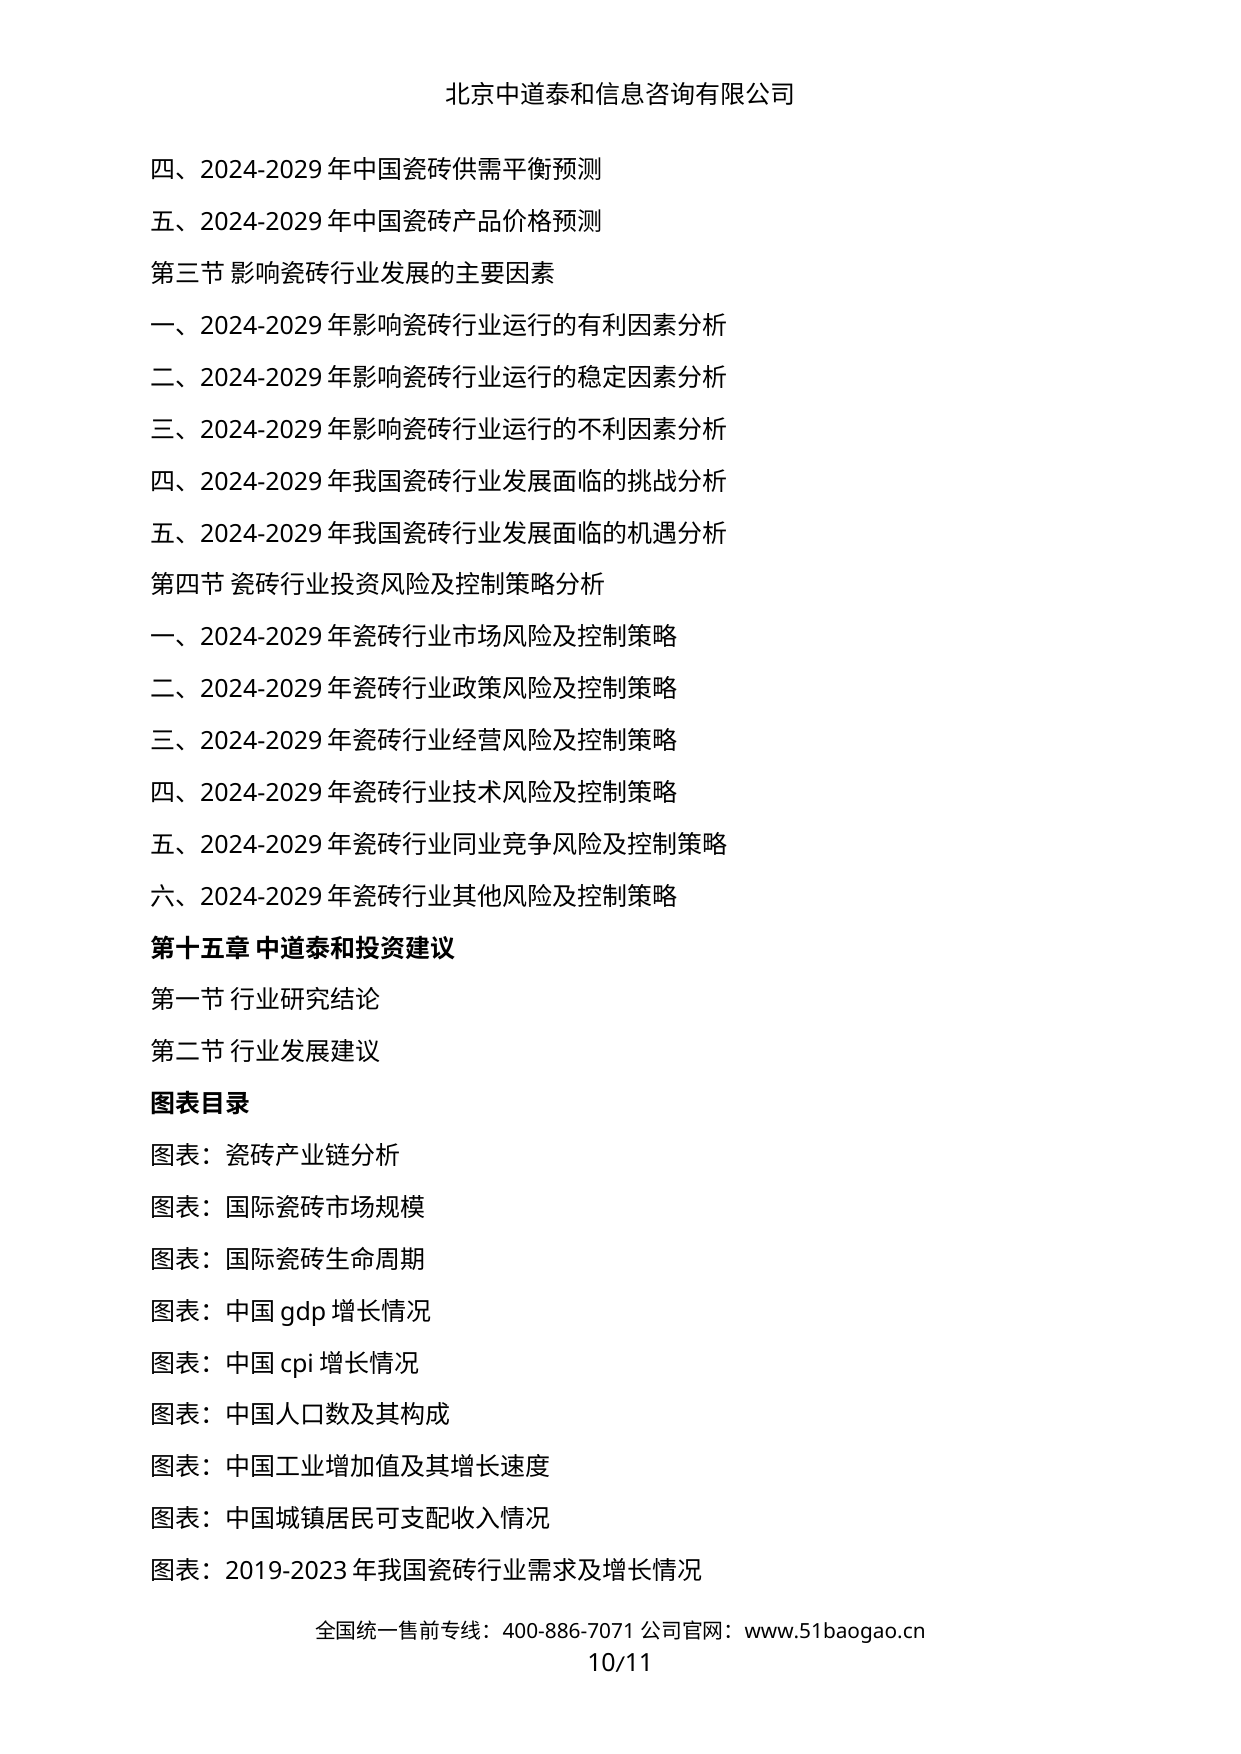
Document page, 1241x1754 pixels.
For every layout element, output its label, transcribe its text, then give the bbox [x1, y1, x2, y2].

text 六、2024-2029年瓷砖行业其他风险及控制策略 [150, 876, 1090, 912]
text 二、2024-2029年瓷砖行业政策风险及控制策略 [150, 669, 1090, 705]
text 三、2024-2029年影响瓷砖行业运行的不利因素分析 [150, 409, 1090, 446]
text 四、2024-2029年我国瓷砖行业发展面临的挑战分析 [150, 461, 1090, 497]
text 图表：国际瓷砖生命周期 [150, 1239, 1090, 1276]
text 一、2024-2029年影响瓷砖行业运行的有利因素分析 [150, 306, 1090, 342]
text 三、2024-2029年瓷砖行业经营风险及控制策略 [150, 721, 1090, 757]
text 图表：中国gdp增长情况 [150, 1291, 1090, 1327]
text 第四节 瓷砖行业投资风险及控制策略分析 [150, 565, 1090, 601]
text 图表：中国cpi增长情况 [150, 1343, 1090, 1379]
text 图表：国际瓷砖市场规模 [150, 1187, 1090, 1224]
text 五、2024-2029年我国瓷砖行业发展面临的机遇分析 [150, 513, 1090, 549]
text 二、2024-2029年影响瓷砖行业运行的稳定因素分析 [150, 357, 1090, 394]
text 四、2024-2029年中国瓷砖供需平衡预测 [150, 150, 1090, 186]
text 图表：中国工业增加值及其增长速度 [150, 1447, 1090, 1483]
text 图表目录 [150, 1084, 1090, 1120]
text 图表：中国城镇居民可支配收入情况 [150, 1499, 1090, 1535]
text 一、2024-2029年瓷砖行业市场风险及控制策略 [150, 617, 1090, 653]
text 五、2024-2029年瓷砖行业同业竞争风险及控制策略 [150, 824, 1090, 861]
text 第十五章 中道泰和投资建议 [150, 928, 1090, 964]
text 图表：2019-2023年我国瓷砖行业需求及增长情况 [150, 1551, 1090, 1587]
text 图表：中国人口数及其构成 [150, 1395, 1090, 1431]
text 五、2024-2029年中国瓷砖产品价格预测 [150, 202, 1090, 238]
text 第二节 行业发展建议 [150, 1032, 1090, 1068]
text 第一节 行业研究结论 [150, 980, 1090, 1016]
text 四、2024-2029年瓷砖行业技术风险及控制策略 [150, 772, 1090, 809]
text 第三节 影响瓷砖行业发展的主要因素 [150, 254, 1090, 290]
text 图表：瓷砖产业链分析 [150, 1136, 1090, 1172]
